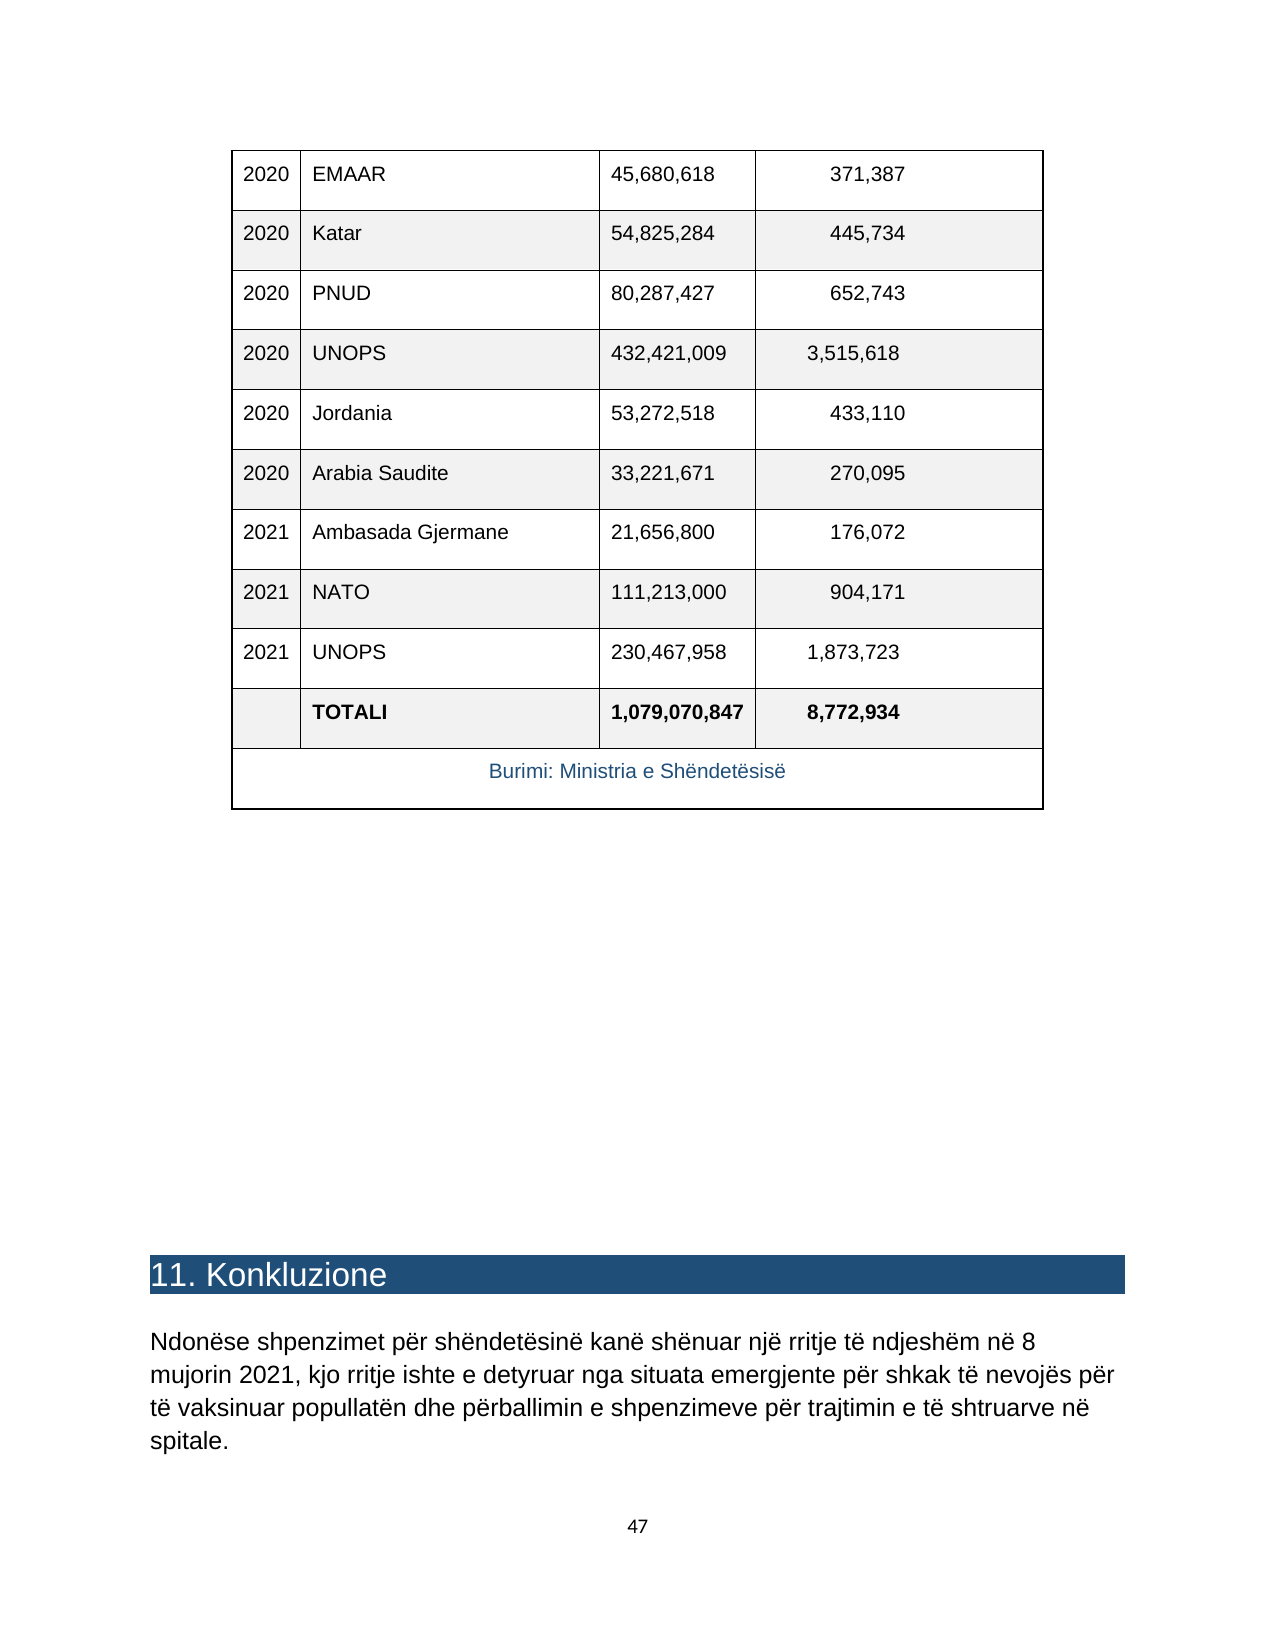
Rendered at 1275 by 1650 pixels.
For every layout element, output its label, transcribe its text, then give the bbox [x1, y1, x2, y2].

table_cell Ambasada Gjermane [301, 510, 599, 568]
table_cell 1,079,070,847 [600, 689, 755, 748]
table_cell 45,680,618 [600, 151, 755, 210]
table_cell 230,467,958 [600, 629, 755, 688]
table_cell Jordania [301, 390, 599, 449]
table_cell 2020 [233, 151, 300, 210]
table_cell Arabia Saudite [301, 450, 599, 509]
table_cell [233, 689, 300, 748]
table_cell 445,734 [756, 211, 1042, 269]
table_cell 2021 [233, 629, 300, 688]
table_cell NATO [301, 570, 599, 628]
table_cell 270,095 [756, 450, 1042, 509]
table_cell 904,171 [756, 570, 1042, 628]
table_cell Burimi: Ministria e Shëndetësisë [233, 749, 1042, 808]
table_cell PNUD [301, 271, 599, 329]
table_cell 371,387 [756, 151, 1042, 210]
table_cell 8,772,934 [756, 689, 1042, 748]
table_cell 54,825,284 [600, 211, 755, 269]
table_cell 33,221,671 [600, 450, 755, 509]
table_cell Katar [301, 211, 599, 269]
table_cell 53,272,518 [600, 390, 755, 449]
table_cell 652,743 [756, 271, 1042, 329]
table_cell UNOPS [301, 629, 599, 688]
table_cell 2020 [233, 211, 300, 269]
table_cell 80,287,427 [600, 271, 755, 329]
table_cell 3,515,618 [756, 330, 1042, 389]
table_cell 2020 [233, 330, 300, 389]
table_cell 432,421,009 [600, 330, 755, 389]
table_cell 2020 [233, 390, 300, 449]
table_cell 21,656,800 [600, 510, 755, 568]
table_cell TOTALI [301, 689, 599, 748]
table_cell 176,072 [756, 510, 1042, 568]
text 11. Konkluzione [150, 1255, 1125, 1294]
table_cell 433,110 [756, 390, 1042, 449]
table_cell 111,213,000 [600, 570, 755, 628]
table_cell EMAAR [301, 151, 599, 210]
table_cell 2020 [233, 271, 300, 329]
table_cell 1,873,723 [756, 629, 1042, 688]
table_cell 2021 [233, 510, 300, 568]
text Ndonëse shpenzimet për shëndetësinë kanë shënuar një rritje të ndjeshëm në 8 mujorin 2021, kjo rritje ishte e detyruar nga situata emergjente për shkak të nevojës për të vaksinuar popullatën dhe përballimin e shpenzimeve për trajtimin e të shtruarve në spitale. [150, 1327, 1125, 1455]
table_cell 2021 [233, 570, 300, 628]
table_cell UNOPS [301, 330, 599, 389]
table_cell 2020 [233, 450, 300, 509]
